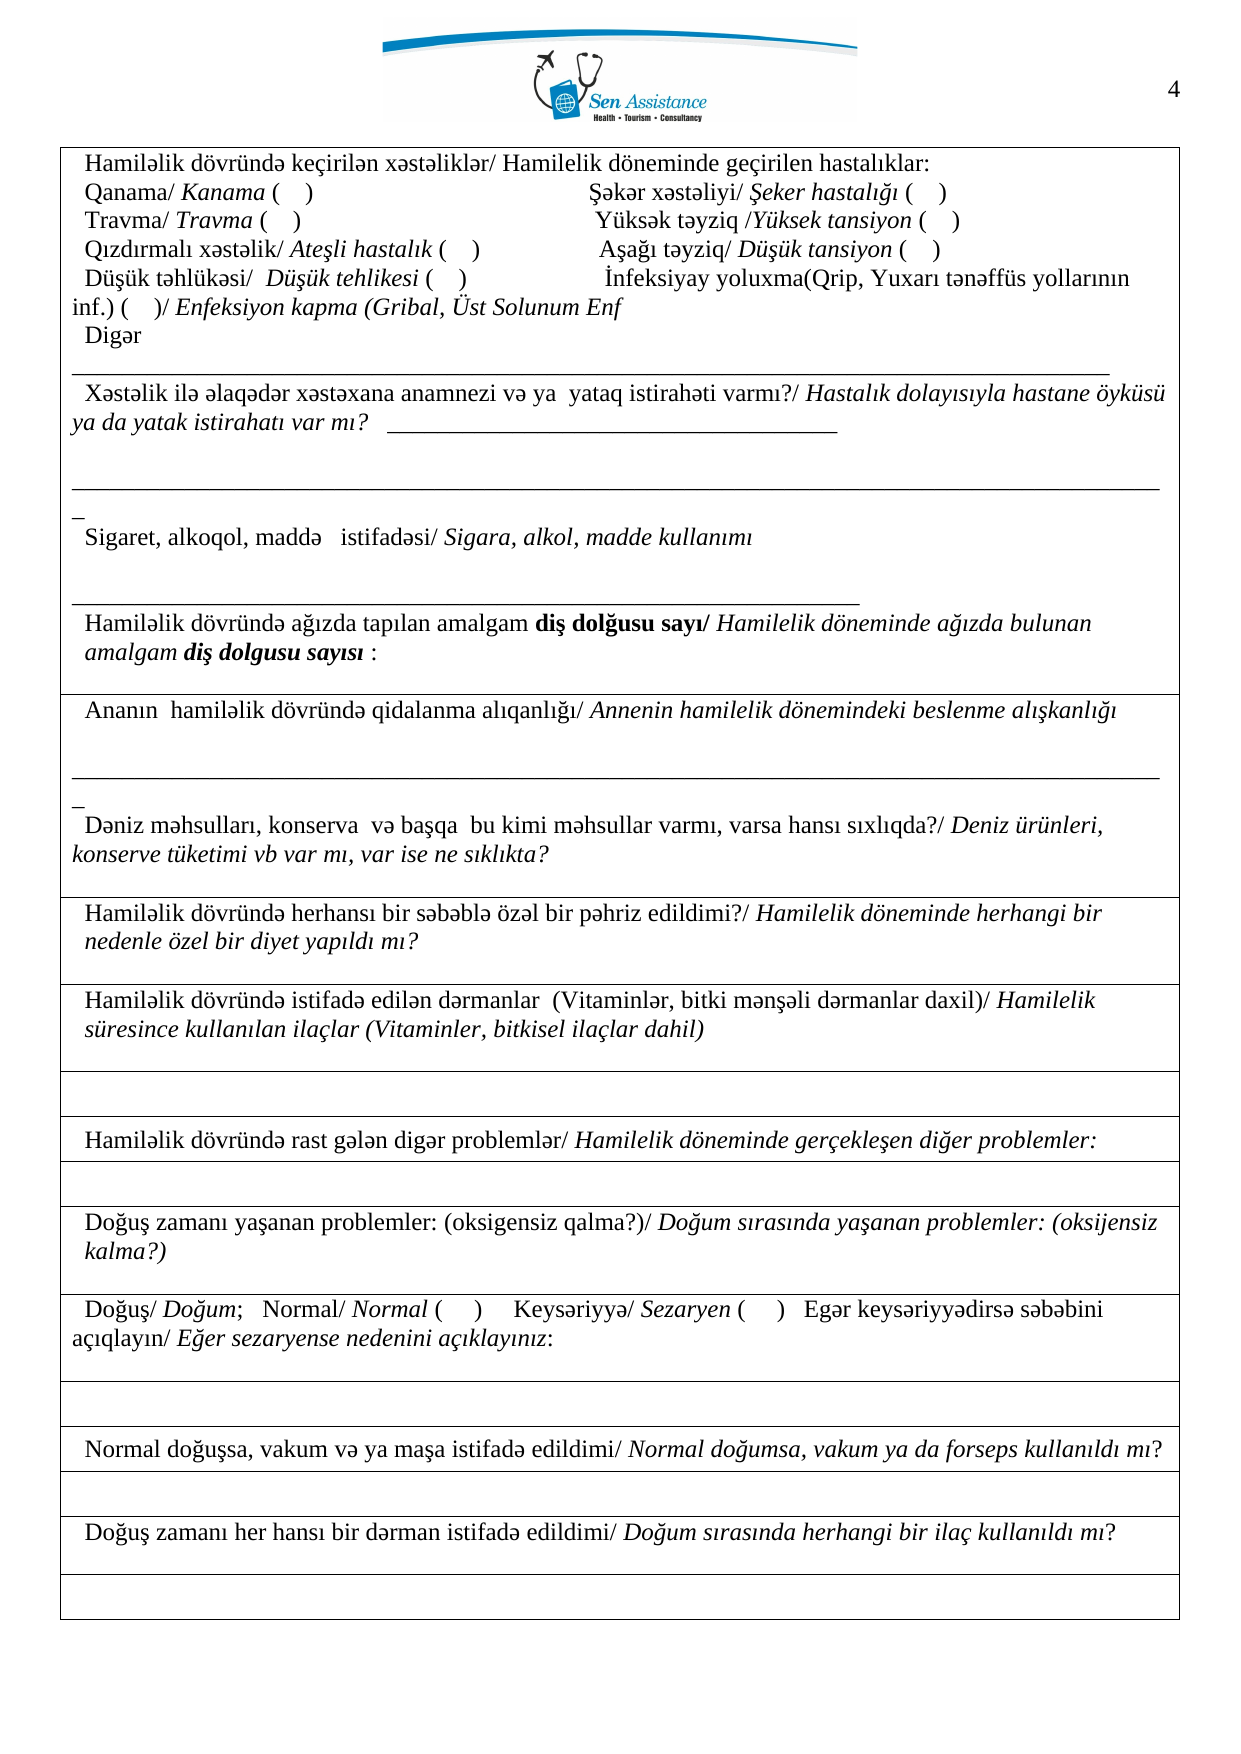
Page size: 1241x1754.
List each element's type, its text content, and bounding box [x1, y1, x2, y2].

table_cell [61, 1072, 1179, 1116]
table_cell Doğuş zamanı her hansı bir dərman istifadə edildimi/ Doğum sırasında herhangi bir ilaç kullanıldı mı? [61, 1517, 1179, 1574]
picture [382, 36, 858, 122]
table_cell Ananın hamiləlik dövründə qidalanma alıqanlığı/ Annenin hamilelik dönemindeki beslenme alışkanlığı ________________________________________________________________________________________ Dəniz məhsulları, konserva və başqa bu kimi məhsullar varmı, varsa hansı sıxlıqda?/ Deniz ürünleri, konserve tüketimi vb var mı, var ise ne sıklıkta? [61, 695, 1179, 897]
table_cell [61, 1472, 1179, 1516]
table_cell [61, 1575, 1179, 1619]
table_cell Hamiləlik dövründə rast gələn digər problemlər/ Hamilelik döneminde gerçekleşen diğer problemler: [61, 1117, 1179, 1161]
table_cell [61, 1162, 1179, 1206]
table_cell Hamiləlik dövründə keçirilən xəstəliklər/ Hamilelik döneminde geçirilen hastalıklar: Qanama/ Kanama ( ) Şəkər xəstəliyi/ Şeker hastalığı ( ) Travma/ Travma ( ) Yüksək təyziq /Yüksek tansiyon ( ) Qızdırmalı xəstəlik/ Ateşli hastalık ( ) Aşağı təyziq/ Düşük tansiyon ( ) Düşük təhlükəsi/ Düşük tehlikesi ( ) İnfeksiyay yoluxma(Qrip, Yuxarı tənəffüs yollarının inf.) ( )/ Enfeksiyon kapma (Gribal, Üst Solunum Enf Digər ___________________________________________________________________________________ Xəstəlik ilə əlaqədər xəstəxana anamnezi və ya yataq istirahəti varmı?/ Hastalık dolayısıyla hastane öyküsü ya da yatak istirahatı var mı? ____________________________________ ________________________________________________________________________________________ Sigaret, alkoqol, maddə istifadəsi/ Sigara, alkol, madde kullanımı _______________________________________________________________ Hamiləlik dövründə ağızda tapılan amalgam diş dolğusu sayı/ Hamilelik döneminde ağızda bulunan amalgam diş dolgusu sayısı : [61, 148, 1179, 694]
table_cell Normal doğuşsa, vakum və ya maşa istifadə edildimi/ Normal doğumsa, vakum ya da forseps kullanıldı mı? [61, 1427, 1179, 1471]
picture [382, 17, 858, 46]
table_cell Hamiləlik dövründə herhansı bir səbəblə özəl bir pəhriz edildimi?/ Hamilelik döneminde herhangi bir nedenle özel bir diyet yapıldı mı? [61, 898, 1179, 984]
table_cell Doğuş/ Doğum; Normal/ Normal ( ) Keysəriyyə/ Sezaryen ( ) Egər keysəriyyədirsə səbəbini açıqlayın/ Eğer sezaryense nedenini açıklayınız: [61, 1295, 1179, 1381]
table_cell Hamiləlik dövründə istifadə edilən dərmanlar (Vitaminlər, bitki mənşəli dərmanlar daxil)/ Hamilelik süresince kullanılan ilaçlar (Vitaminler, bitkisel ilaçlar dahil) [61, 985, 1179, 1071]
table_cell Doğuş zamanı yaşanan problemler: (oksigensiz qalma?)/ Doğum sırasında yaşanan problemler: (oksijensiz kalma?) [61, 1207, 1179, 1293]
table_cell [61, 1382, 1179, 1426]
